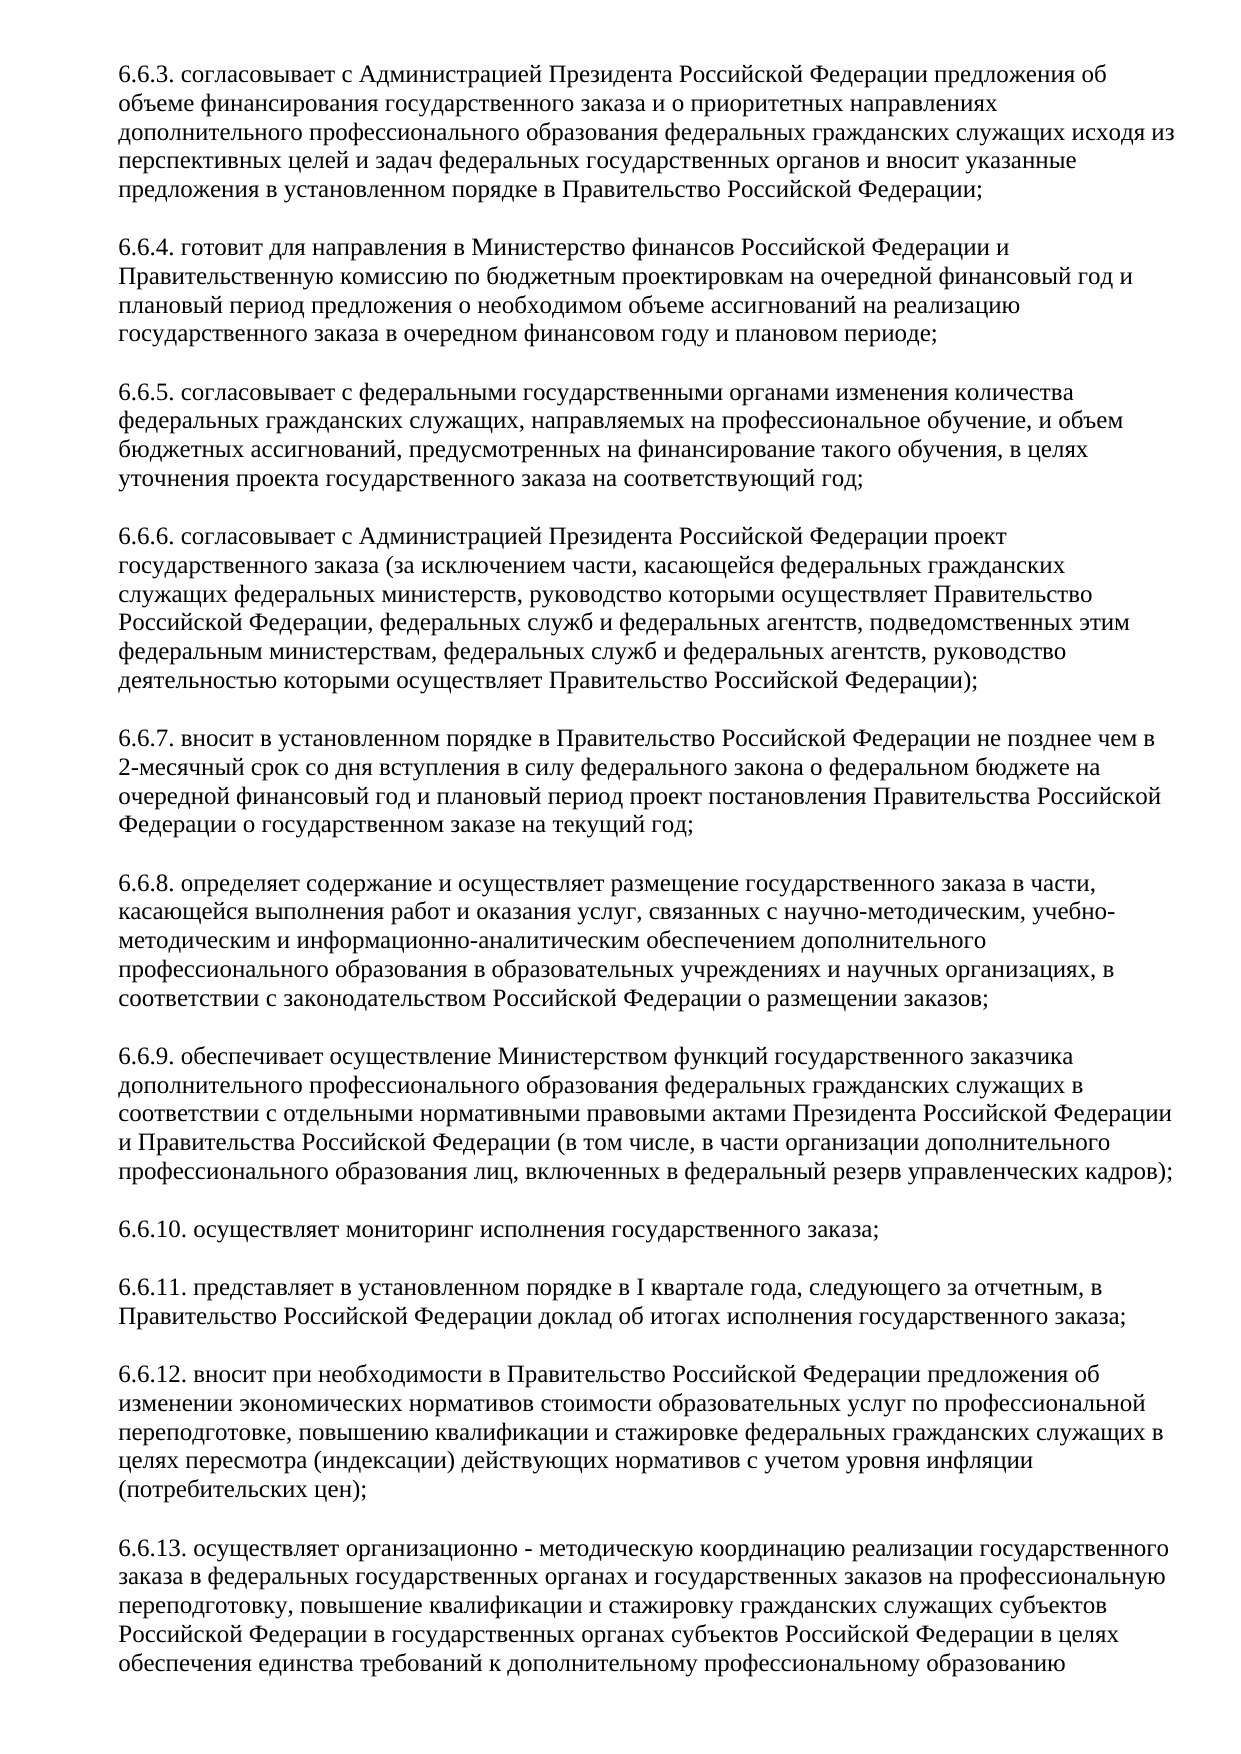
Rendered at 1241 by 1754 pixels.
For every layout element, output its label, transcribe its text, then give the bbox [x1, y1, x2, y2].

text 6.6.10. осуществляет мониторинг исполнения государственного заказа; [118, 1214, 1181, 1243]
text 6.6.6. согласовывает с Администрацией Президента Российской Федерации проект государственного заказа (за исключением части, касающейся федеральных гражданских служащих федеральных министерств, руководство которыми осуществляет Правительство Российской Федерации, федеральных служб и федеральных агентств, подведомственных этим федеральным министерствам, федеральных служб и федеральных агентств, руководство деятельностью которыми осуществляет Правительство Российской Федерации); [118, 521, 1181, 694]
text 6.6.4. готовит для направления в Министерство финансов Российской Федерации и Правительственную комиссию по бюджетным проектировкам на очередной финансовый год и плановый период предложения о необходимом объеме ассигнований на реализацию государственного заказа в очередном финансовом году и плановом периоде; [118, 232, 1181, 347]
text 6.6.5. согласовывает с федеральными государственными органами изменения количества федеральных гражданских служащих, направляемых на профессиональное обучение, и объем бюджетных ассигнований, предусмотренных на финансирование такого обучения, в целях уточнения проекта государственного заказа на соответствующий год; [118, 377, 1181, 492]
text 6.6.8. определяет содержание и осуществляет размещение государственного заказа в части, касающейся выполнения работ и оказания услуг, связанных с научно-методическим, учебно-методическим и информационно-аналитическим обеспечением дополнительного профессионального образования в образовательных учреждениях и научных организациях, в соответствии с законодательством Российской Федерации о размещении заказов; [118, 868, 1181, 1011]
text 6.6.12. вносит при необходимости в Правительство Российской Федерации предложения об изменении экономических нормативов стоимости образовательных услуг по профессиональной переподготовке, повышению квалификации и стажировке федеральных гражданских служащих в целях пересмотра (индексации) действующих нормативов с учетом уровня инфляции (потребительских цен); [118, 1359, 1181, 1503]
text 6.6.3. согласовывает с Администрацией Президента Российской Федерации предложения об объеме финансирования государственного заказа и о приоритетных направлениях дополнительного профессионального образования федеральных гражданских служащих исходя из перспективных целей и задач федеральных государственных органов и вносит указанные предложения в установленном порядке в Правительство Российской Федерации; [118, 59, 1181, 203]
text 6.6.9. обеспечивает осуществление Министерством функций государственного заказчика дополнительного профессионального образования федеральных гражданских служащих в соответствии с отдельными нормативными правовыми актами Президента Российской Федерации и Правительства Российской Федерации (в том числе, в части организации дополнительного профессионального образования лиц, включенных в федеральный резерв управленческих кадров); [118, 1041, 1181, 1185]
text 6.6.11. представляет в установленном порядке в I квартале года, следующего за отчетным, в Правительство Российской Федерации доклад об итогах исполнения государственного заказа; [118, 1272, 1181, 1330]
text 6.6.7. вносит в установленном порядке в Правительство Российской Федерации не позднее чем в 2-месячный срок со дня вступления в силу федерального закона о федеральном бюджете на очередной финансовый год и плановый период проект постановления Правительства Российской Федерации о государственном заказе на текущий год; [118, 723, 1181, 838]
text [118, 1533, 1181, 1676]
